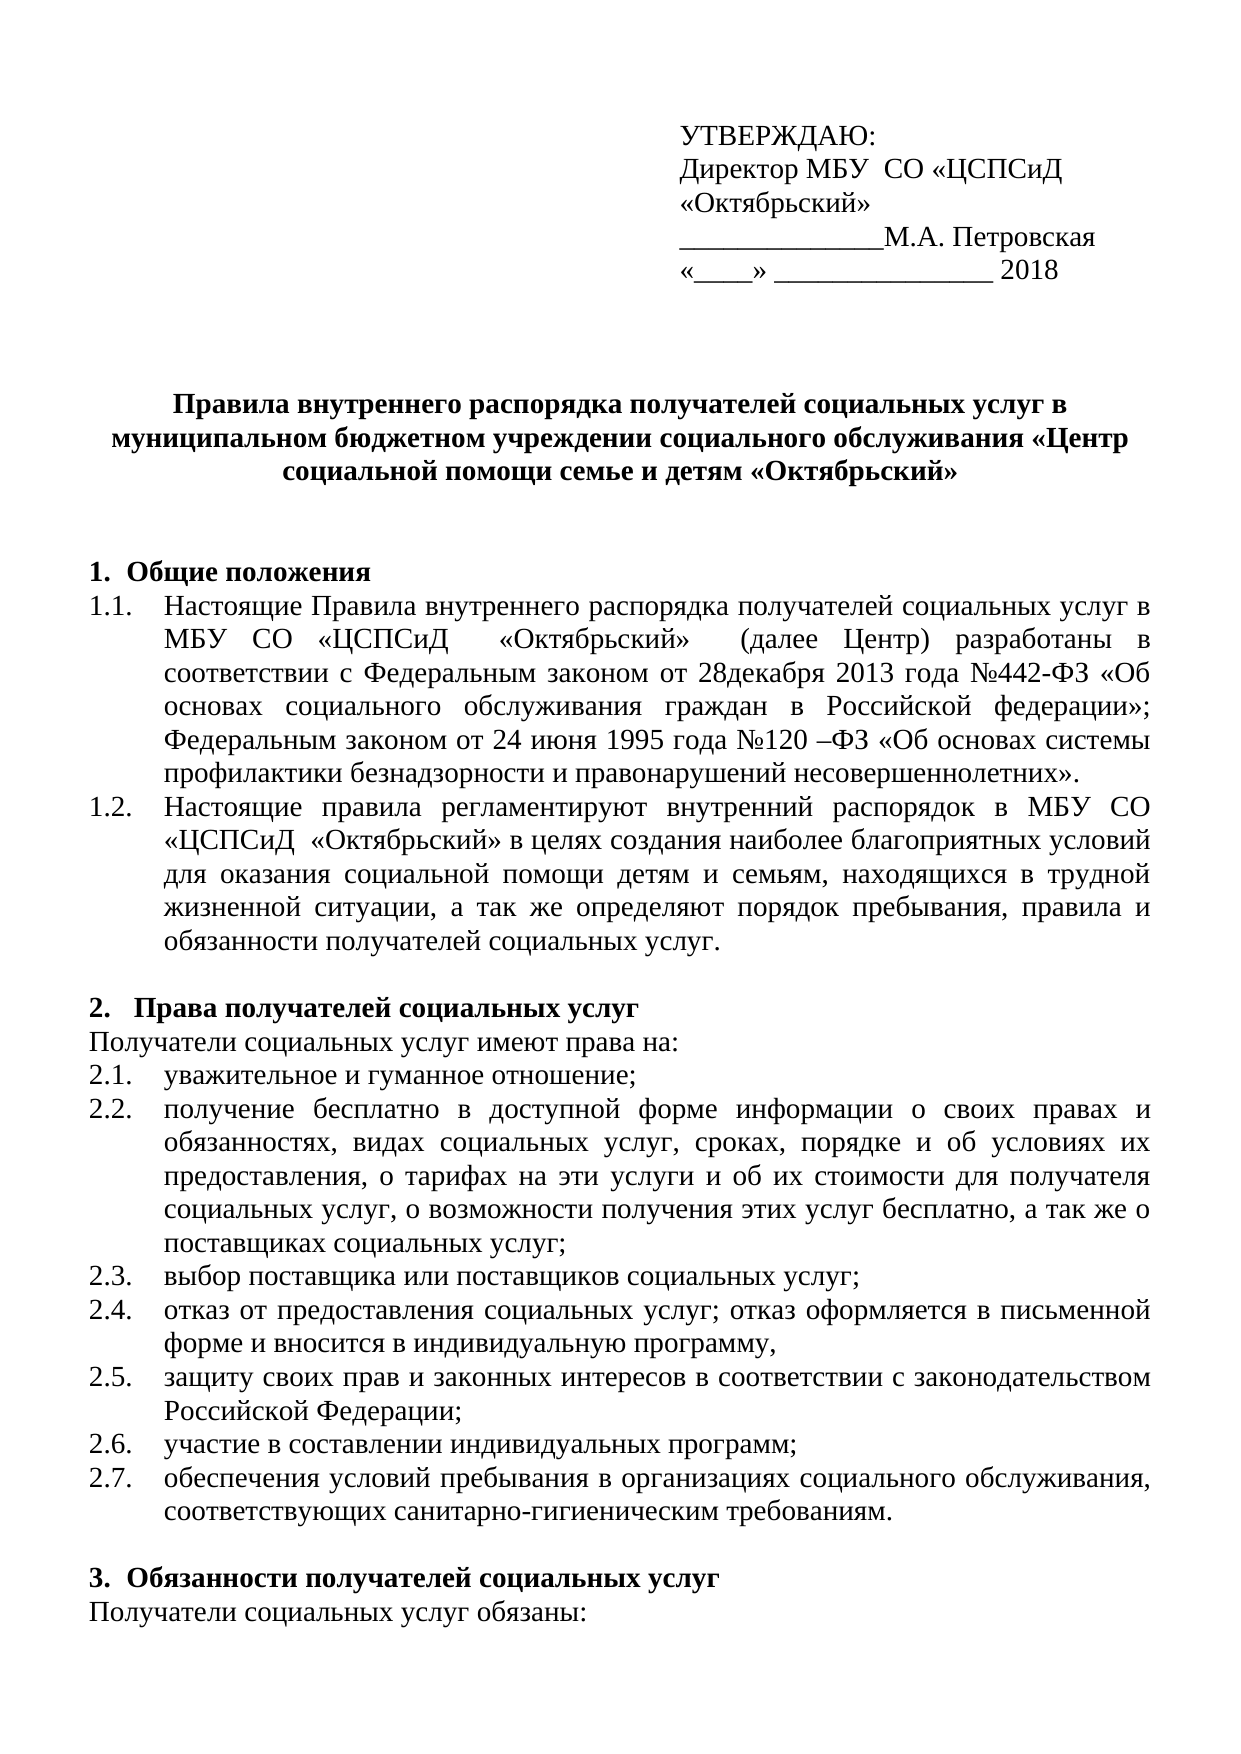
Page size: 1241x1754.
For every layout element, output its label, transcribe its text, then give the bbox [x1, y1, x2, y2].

text Получатели социальных услуг имеют права на: [89, 1024, 1152, 1057]
list получение бесплатно в доступной форме информации о своих правах и обязанностях, видах социальных услуг, сроках, порядке и об условиях их предоставления, о тарифах на эти услуги и об их стоимости для получателя социальных услуг, о возможности получения этих услуг бесплатно, а так же о поставщиках социальных услуг; [89, 1091, 1152, 1258]
list Права получателей социальных услуг [89, 990, 1152, 1024]
text Получатели социальных услуг обязаны: [89, 1594, 1152, 1627]
list Общие положения [89, 554, 1152, 588]
list отказ от предоставления социальных услуг; отказ оформляется в письменной форме и вносится в индивидуальную программу, [89, 1292, 1152, 1359]
text Директор МБУ СО «ЦСПСиД «Октябрьский» [679, 152, 1152, 219]
text Правила внутреннего распорядка получателей социальных услуг в муниципальном бюджетном учреждении социального обслуживания «Центр социальной помощи семье и детям «Октябрьский» [89, 386, 1152, 487]
text УТВЕРЖДАЮ: [679, 118, 1152, 152]
list Настоящие Правила внутреннего распорядка получателей социальных услуг в МБУ СО «ЦСПСиД «Октябрьский» (далее Центр) разработаны в соответствии с Федеральным законом от 28декабря 2013 года №442-ФЗ «Об основах социального обслуживания граждан в Российской федерации»; Федеральным законом от 24 июня 1995 года №120 –ФЗ «Об основах системы профилактики безнадзорности и правонарушений несовершеннолетних». [89, 588, 1152, 789]
list защиту своих прав и законных интересов в соответствии с законодательством Российской Федерации; [89, 1359, 1152, 1426]
list обеспечения условий пребывания в организациях социального обслуживания, соответствующих санитарно-гигиеническим требованиям. [89, 1460, 1152, 1527]
list выбор поставщика или поставщиков социальных услуг; [89, 1258, 1152, 1292]
list уважительное и гуманное отношение; [89, 1057, 1152, 1091]
list Настоящие правила регламентируют внутренний распорядок в МБУ СО «ЦСПСиД «Октябрьский» в целях создания наиболее благоприятных условий для оказания социальной помощи детям и семьям, находящихся в трудной жизненной ситуации, а так же определяют порядок пребывания, правила и обязанности получателей социальных услуг. [89, 789, 1152, 957]
list Обязанности получателей социальных услуг [89, 1560, 1152, 1594]
text ______________М.А. Петровская «____» _______________ 2018 [679, 219, 1152, 286]
list участие в составлении индивидуальных программ; [89, 1426, 1152, 1460]
